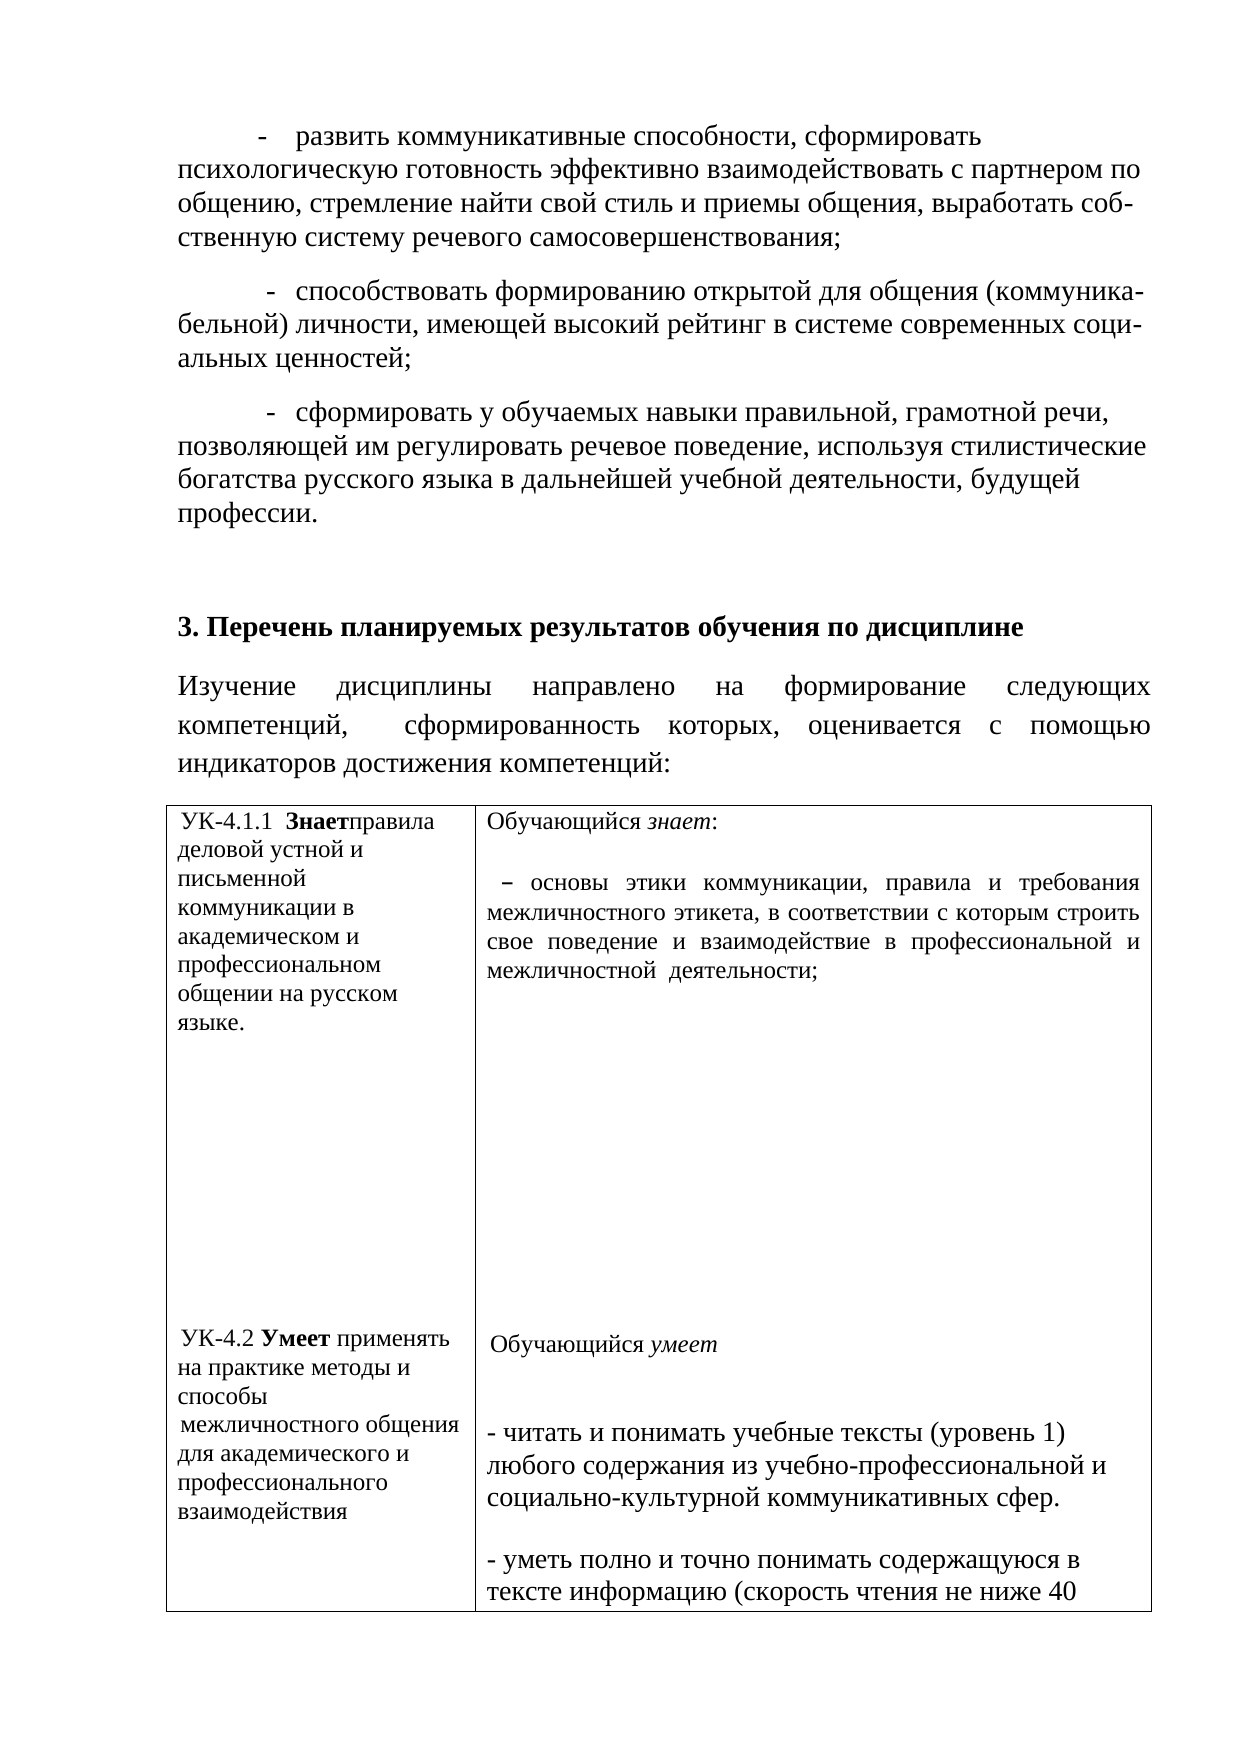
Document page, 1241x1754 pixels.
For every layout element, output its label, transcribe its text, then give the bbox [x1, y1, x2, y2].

text - развить коммуникативные способности, сформировать психологическую готовность эффективно взаимодействовать с партнером по общению, стремление найти свой стиль и приемы общения, выработать собственную систему речевого самосовершенствования; [177, 118, 1152, 252]
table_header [167, 806, 475, 1611]
text Изучение дисциплины направлено на формирование следующих компетенций, сформированность которых, оценивается с помощью индикаторов достижения компетенций: [177, 668, 1152, 779]
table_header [476, 806, 1151, 1611]
text 3. Перечень планируемых результатов обучения по дисциплине [177, 609, 1152, 642]
text - способствовать формированию открытой для общения (коммуникабельной) личности, имеющей высокий рейтинг в системе современных социальных ценностей; [177, 273, 1152, 374]
text - сформировать у обучаемых навыки правильной, грамотной речи, позволяющей им регулировать речевое поведение, используя стилистические богатства русского языка в дальнейшей учебной деятельности, будущей профессии. [177, 394, 1152, 529]
